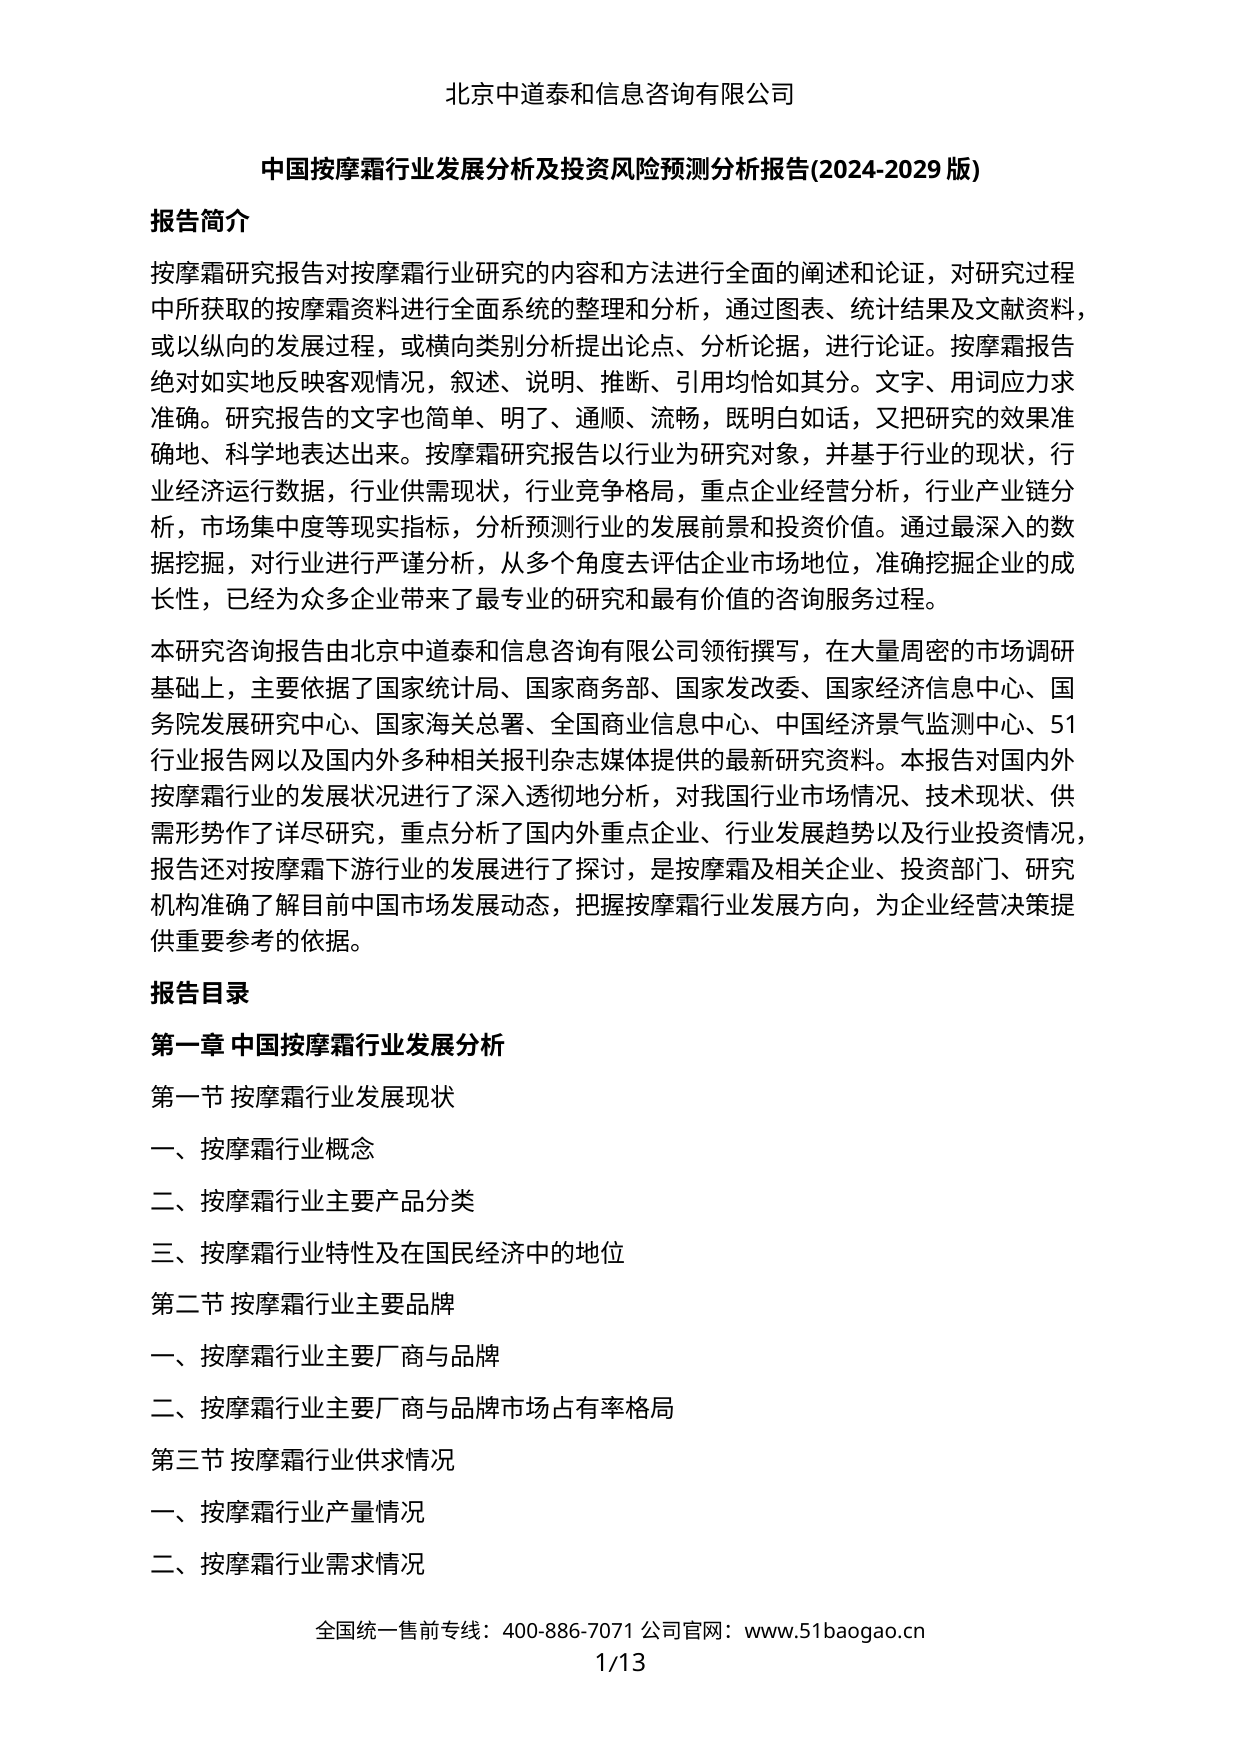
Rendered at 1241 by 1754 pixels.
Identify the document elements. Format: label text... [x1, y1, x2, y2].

text 三、按摩霜行业特性及在国民经济中的地位 [150, 1233, 1090, 1269]
text 按摩霜研究报告对按摩霜行业研究的内容和方法进行全面的阐述和论证，对研究过程中所获取的按摩霜资料进行全面系统的整理和分析，通过图表、统计结果及文献资料，或以纵向的发展过程，或横向类别分析提出论点、分析论据，进行论证。按摩霜报告绝对如实地反映客观情况，叙述、说明、推断、引用均恰如其分。文字、用词应力求准确。研究报告的文字也简单、明了、通顺、流畅，既明白如话，又把研究的效果准确地、科学地表达出来。按摩霜研究报告以行业为研究对象，并基于行业的现状，行业经济运行数据，行业供需现状，行业竞争格局，重点企业经营分析，行业产业链分析，市场集中度等现实指标，分析预测行业的发展前景和投资价值。通过最深入的数据挖掘，对行业进行严谨分析，从多个角度去评估企业市场地位，准确挖掘企业的成长性，已经为众多企业带来了最专业的研究和最有价值的咨询服务过程。 [150, 254, 1090, 616]
text 本研究咨询报告由北京中道泰和信息咨询有限公司领衔撰写，在大量周密的市场调研基础上，主要依据了国家统计局、国家商务部、国家发改委、国家经济信息中心、国务院发展研究中心、国家海关总署、全国商业信息中心、中国经济景气监测中心、51行业报告网以及国内外多种相关报刊杂志媒体提供的最新研究资料。本报告对国内外按摩霜行业的发展状况进行了深入透彻地分析，对我国行业市场情况、技术现状、供需形势作了详尽研究，重点分析了国内外重点企业、行业发展趋势以及行业投资情况，报告还对按摩霜下游行业的发展进行了探讨，是按摩霜及相关企业、投资部门、研究机构准确了解目前中国市场发展动态，把握按摩霜行业发展方向，为企业经营决策提供重要参考的依据。 [150, 632, 1090, 958]
text 报告目录 [150, 974, 1090, 1010]
text 报告简介 [150, 202, 1090, 238]
text 第一章 中国按摩霜行业发展分析 [150, 1026, 1090, 1062]
text 二、按摩霜行业需求情况 [150, 1544, 1090, 1581]
text 二、按摩霜行业主要产品分类 [150, 1181, 1090, 1217]
text 二、按摩霜行业主要厂商与品牌市场占有率格局 [150, 1389, 1090, 1425]
text 第二节 按摩霜行业主要品牌 [150, 1285, 1090, 1321]
text 一、按摩霜行业主要厂商与品牌 [150, 1337, 1090, 1373]
text 中国按摩霜行业发展分析及投资风险预测分析报告(2024-2029版) [150, 150, 1090, 186]
text 第三节 按摩霜行业供求情况 [150, 1441, 1090, 1477]
text 一、按摩霜行业产量情况 [150, 1492, 1090, 1529]
text 第一节 按摩霜行业发展现状 [150, 1077, 1090, 1114]
text 一、按摩霜行业概念 [150, 1129, 1090, 1166]
